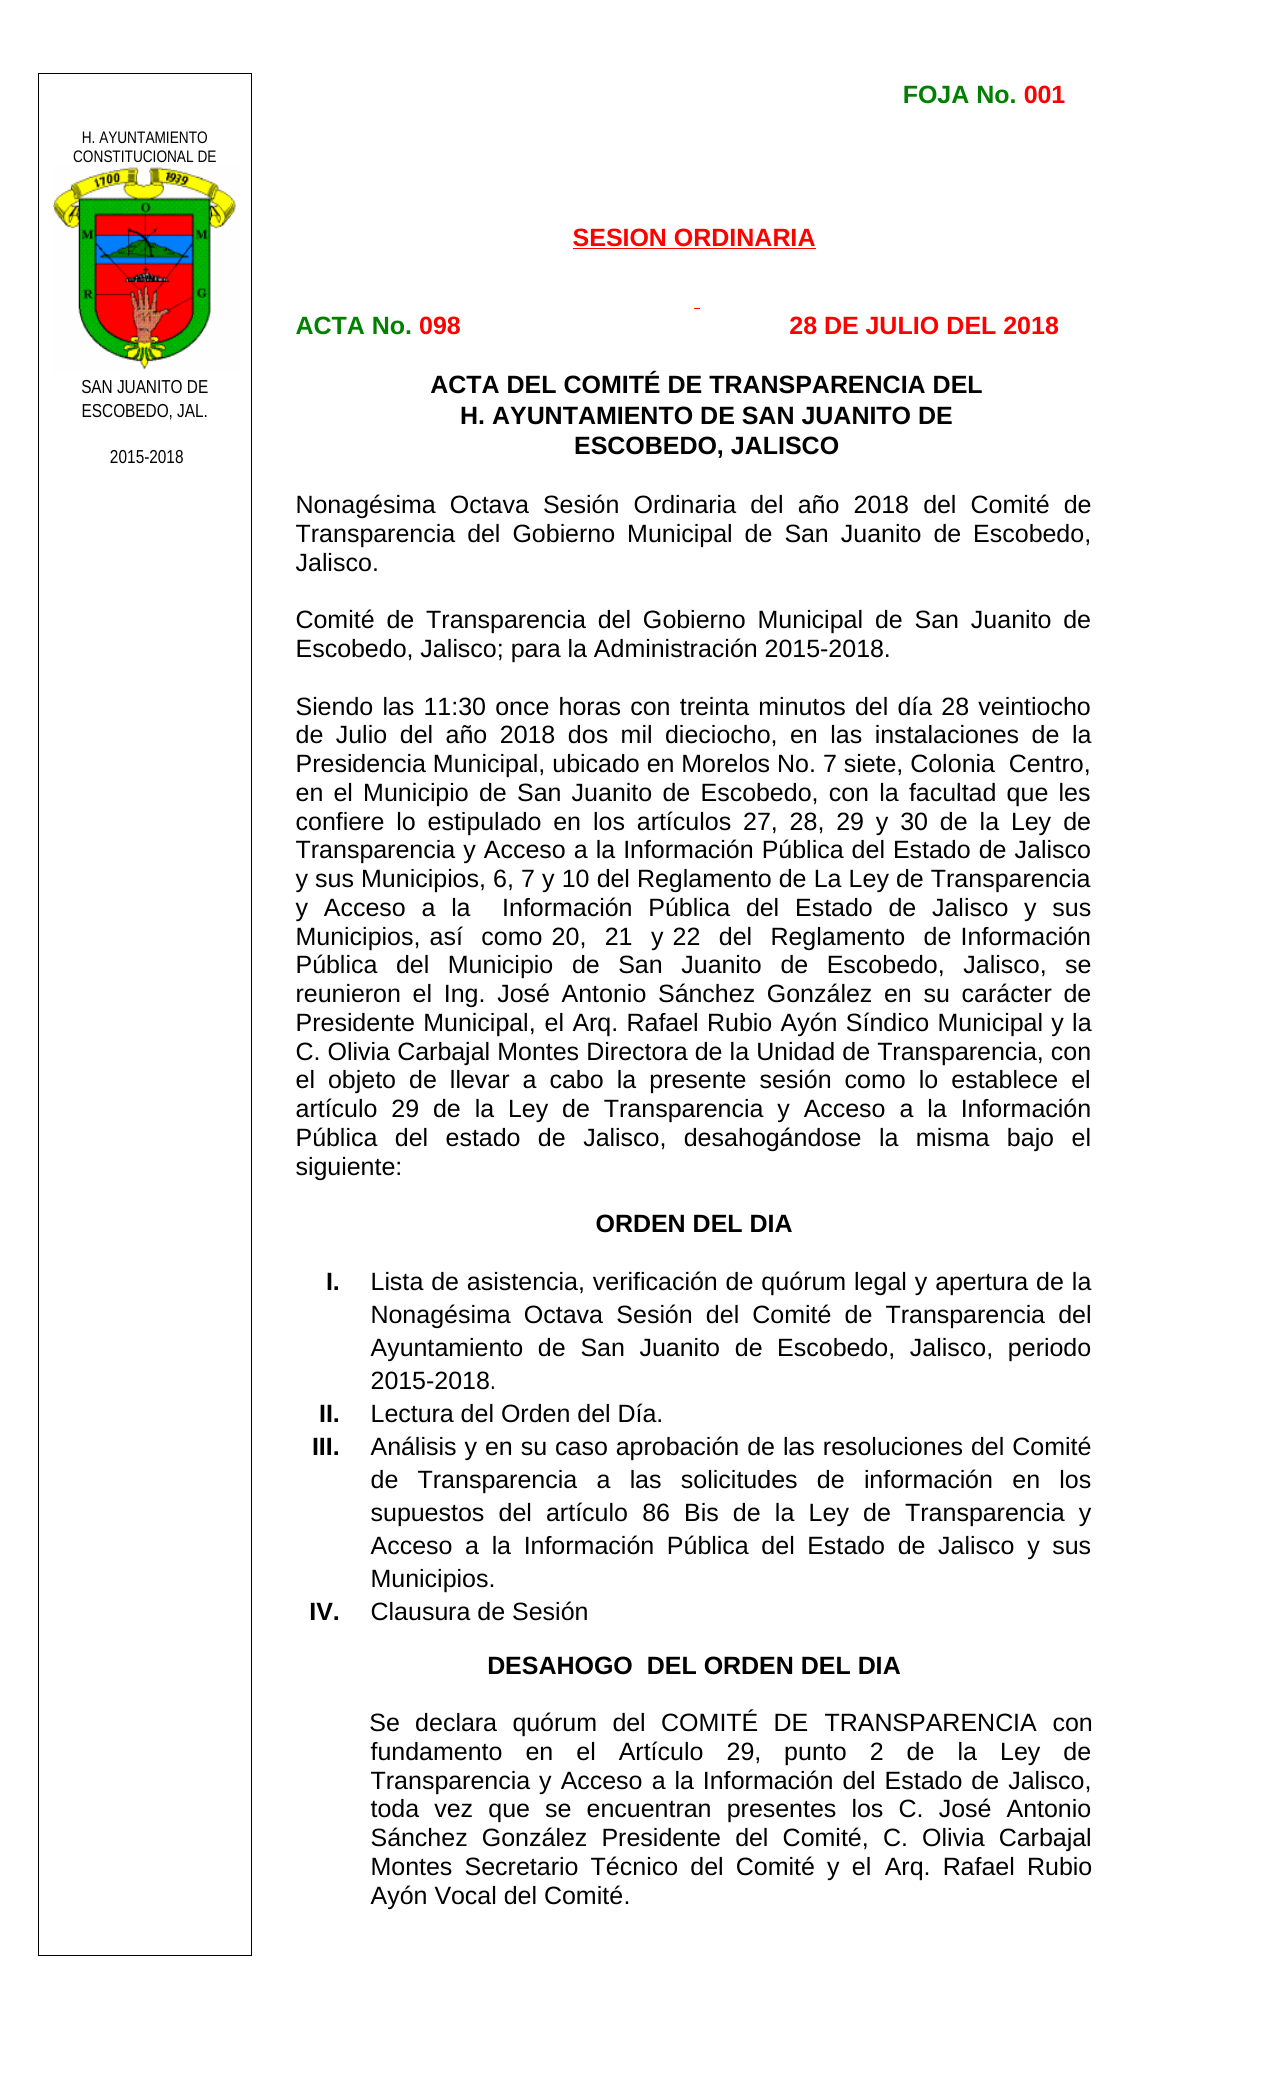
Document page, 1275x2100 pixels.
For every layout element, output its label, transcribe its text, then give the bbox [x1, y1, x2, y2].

list Lista de asistencia, verificación de quórum legal y apertura de la Nonagésima Octava Sesión del Comité de Transparencia del Ayuntamiento de San Juanito de Escobedo, Jalisco, periodo 2015-2018. [340, 1267, 1092, 1394]
text SESION ORDINARIA [295, 223, 1092, 252]
text DESAHOGO DEL ORDEN DEL DIA [295, 1651, 1092, 1679]
list Clausura de Sesión [340, 1597, 1092, 1626]
text ACTA No. 098 28 DE JULIO DEL 2018 [295, 311, 1092, 340]
text ACTA DEL COMITÉ DE TRANSPARENCIA DEL H. AYUNTAMIENTO DE SAN JUANITO DE ESCOBEDO, JALISCO [419, 370, 994, 460]
text Se declara quórum del COMITÉ DE Transparencia con fundamento en el Artículo 29, punto 2 de la Ley de Transparencia y Acceso a la Información del Estado de Jalisco, toda vez que se encuentran presentes los C. José Antonio Sánchez González Presidente del Comité, C. Olivia Carbajal Montes Secretario Técnico del Comité y el Arq. Rafael Rubio Ayón Vocal del Comité. [369, 1708, 1092, 1909]
list Lectura del Orden del Día. [340, 1399, 1092, 1427]
text ORDEN DEL DIA [295, 1209, 1092, 1238]
list Análisis y en su caso aprobación de las resoluciones del Comité de Transparencia a las solicitudes de información en los supuestos del artículo 86 Bis de la Ley de Transparencia y Acceso a la Información Pública del Estado de Jalisco y sus Municipios. [340, 1432, 1092, 1593]
text Nonagésima Octava Sesión Ordinaria del año 2018 del Comité de Transparencia del Gobierno Municipal de San Juanito de Escobedo, Jalisco. [295, 490, 1092, 577]
text Comité de Transparencia del Gobierno Municipal de San Juanito de Escobedo, Jalisco; para la Administración 2015-2018. [295, 605, 1092, 663]
text Siendo las 11:30 once horas con treinta minutos del día 28 veintiocho de Julio del año 2018 dos mil dieciocho, en las instalaciones de la Presidencia Municipal, ubicado en Morelos No. 7 siete, Colonia Centro, en el Municipio de San Juanito de Escobedo, con la facultad que les confiere lo estipulado en los artículos 27, 28, 29 y 30 de la Ley de Transparencia y Acceso a la Información Pública del Estado de Jalisco y sus Municipios, 6, 7 y 10 del Reglamento de La Ley de Transparencia y Acceso a la Información Pública del Estado de Jalisco y sus Municipios, así como 20, 21 y 22 del Reglamento de Información Pública del Municipio de San Juanito de Escobedo, Jalisco, se reunieron el Ing. José Antonio Sánchez González en su carácter de Presidente Municipal, el Arq. Rafael Rubio Ayón Síndico Municipal y la C. Olivia Carbajal Montes Directora de la Unidad de Transparencia, con el objeto de llevar a cabo la presente sesión como lo establece el artículo 29 de la Ley de Transparencia y Acceso a la Información Pública del estado de Jalisco, desahogándose la misma bajo el siguiente: [295, 692, 1092, 1180]
